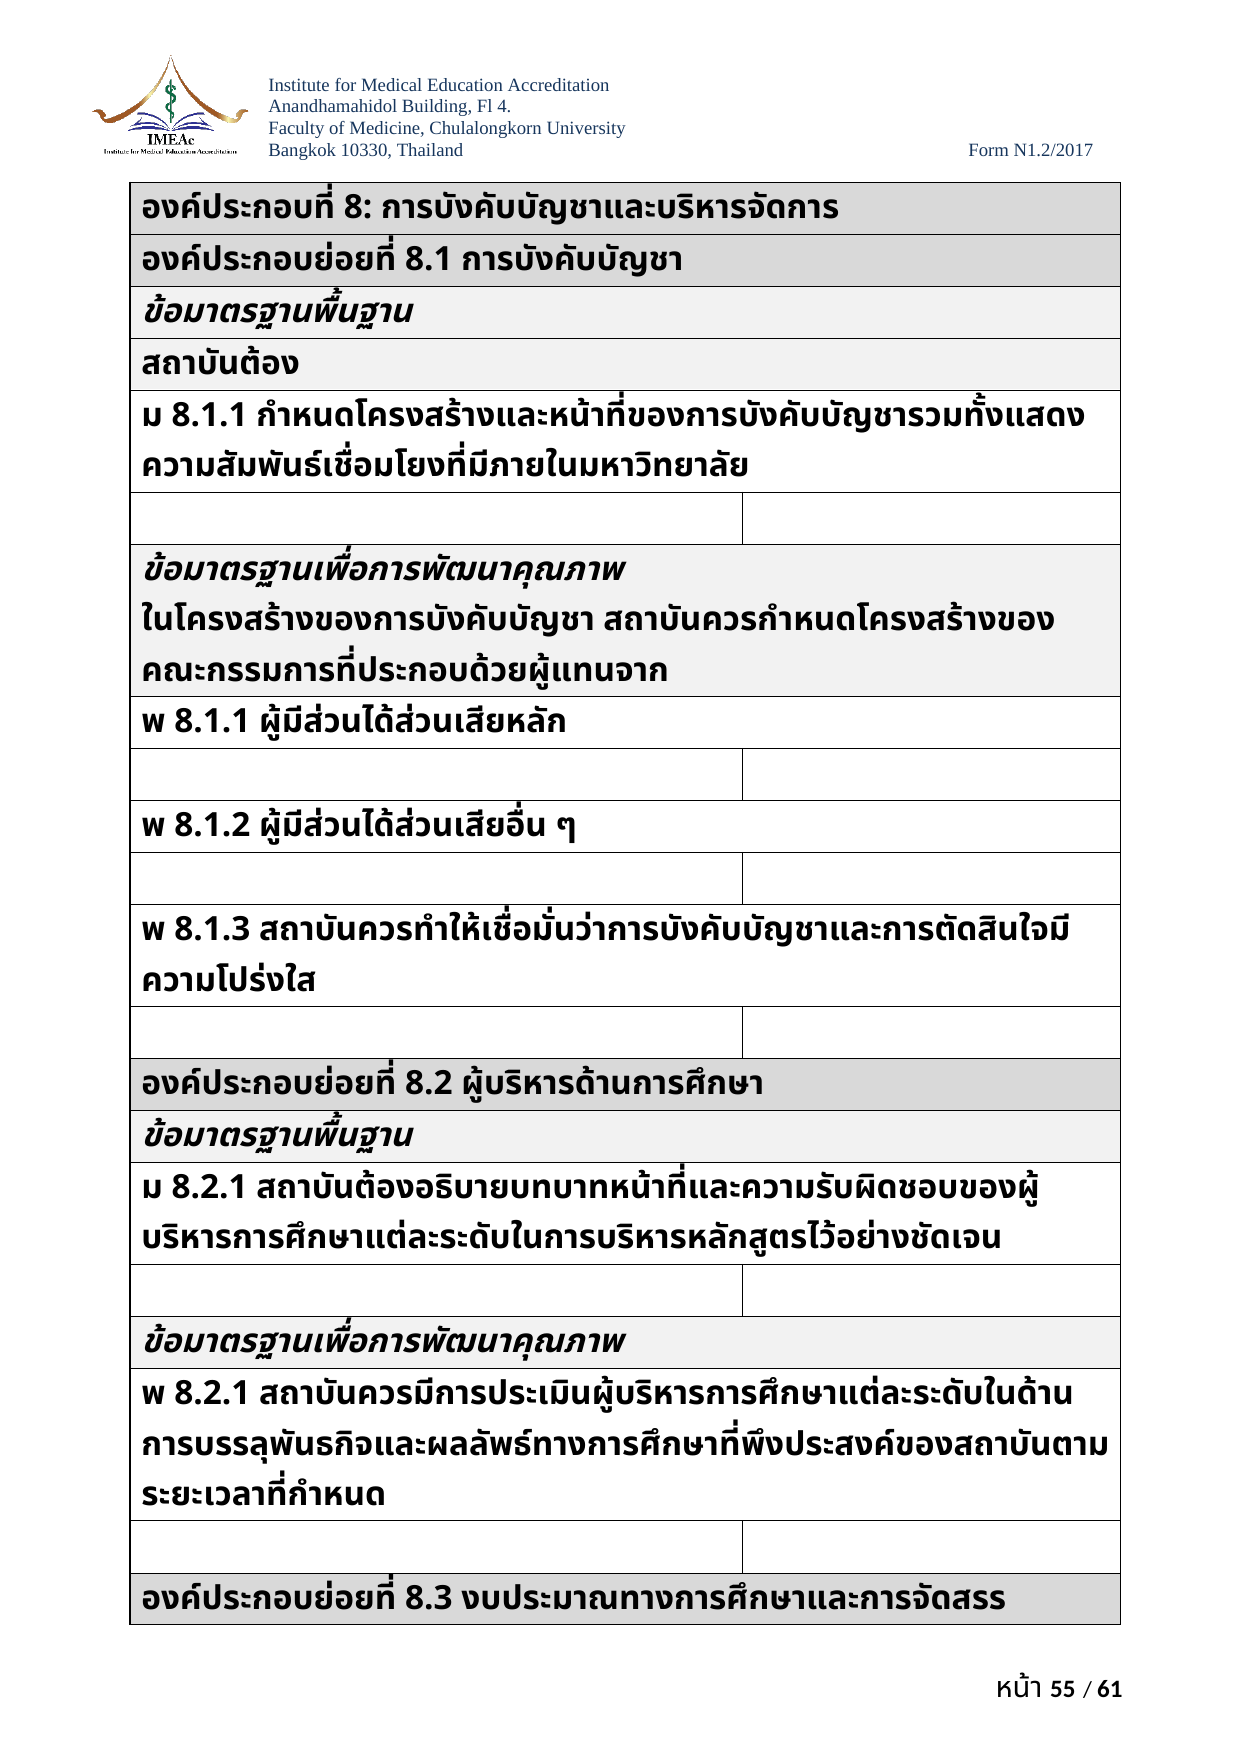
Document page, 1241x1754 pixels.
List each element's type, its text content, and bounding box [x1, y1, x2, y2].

table_header องค์ประกอบที่ 8: การบังคับบัญชาและบริหารจัดการ [131, 183, 1120, 234]
table_cell องค์ประกอบย่อยที่ 8.1 การบังคับบัญชา [131, 235, 1120, 286]
table_cell ม 8.2.1 สถาบันต้องอธิบายบทบาทหน้าที่และความรับผิดชอบของผู้บริหารการศึกษาแต่ละระดับในการบริหารหลักสูตรไว้อย่างชัดเจน [131, 1163, 1120, 1264]
table_cell [743, 1265, 1120, 1316]
picture [92, 53, 249, 158]
table_cell ม 8.1.1 กำหนดโครงสร้างและหน้าที่ของการบังคับบัญชารวมทั้งแสดงความสัมพันธ์เชื่อมโยงที่มีภายในมหาวิทยาลัย [131, 391, 1120, 492]
table_cell [131, 493, 742, 544]
table_cell [131, 1521, 742, 1572]
table_cell ข้อมาตรฐานเพื่อการพัฒนาคุณภาพ [131, 1317, 1120, 1368]
table_cell พ 8.1.2 ผู้มีส่วนได้ส่วนเสียอื่น ๆ [131, 801, 1120, 852]
table_cell ข้อมาตรฐานพื้นฐาน [131, 287, 1120, 338]
table_cell ข้อมาตรฐานเพื่อการพัฒนาคุณภาพ ในโครงสร้างของการบังคับบัญชา สถาบันควรกำหนดโครงสร้างของคณะกรรมการที่ประกอบด้วยผู้แทนจาก [131, 545, 1120, 696]
table_cell [743, 853, 1120, 904]
table_cell [131, 749, 742, 800]
table_cell [743, 749, 1120, 800]
table_cell พ 8.1.1 ผู้มีส่วนได้ส่วนเสียหลัก [131, 697, 1120, 748]
table_cell สถาบันต้อง [131, 339, 1120, 389]
table_cell [131, 1007, 742, 1058]
table_cell องค์ประกอบย่อยที่ 8.3 งบประมาณทางการศึกษาและการจัดสรรทรัพยากร [131, 1574, 1120, 1624]
table_cell [743, 493, 1120, 544]
table_cell [743, 1007, 1120, 1058]
table_cell องค์ประกอบย่อยที่ 8.2 ผู้บริหารด้านการศึกษา [131, 1059, 1120, 1110]
table_cell [131, 853, 742, 904]
table_cell พ 8.2.1 สถาบันควรมีการประเมินผู้บริหารการศึกษาแต่ละระดับในด้านการบรรลุพันธกิจและผลลัพธ์ทางการศึกษาที่พึงประสงค์ของสถาบันตามระยะเวลาที่กำหนด [131, 1369, 1120, 1520]
table_cell [743, 1521, 1120, 1572]
table_cell [131, 1265, 742, 1316]
table_cell พ 8.1.3 สถาบันควรทำให้เชื่อมั่นว่าการบังคับบัญชาและการตัดสินใจมีความโปร่งใส [131, 905, 1120, 1006]
table_cell ข้อมาตรฐานพื้นฐาน [131, 1111, 1120, 1162]
